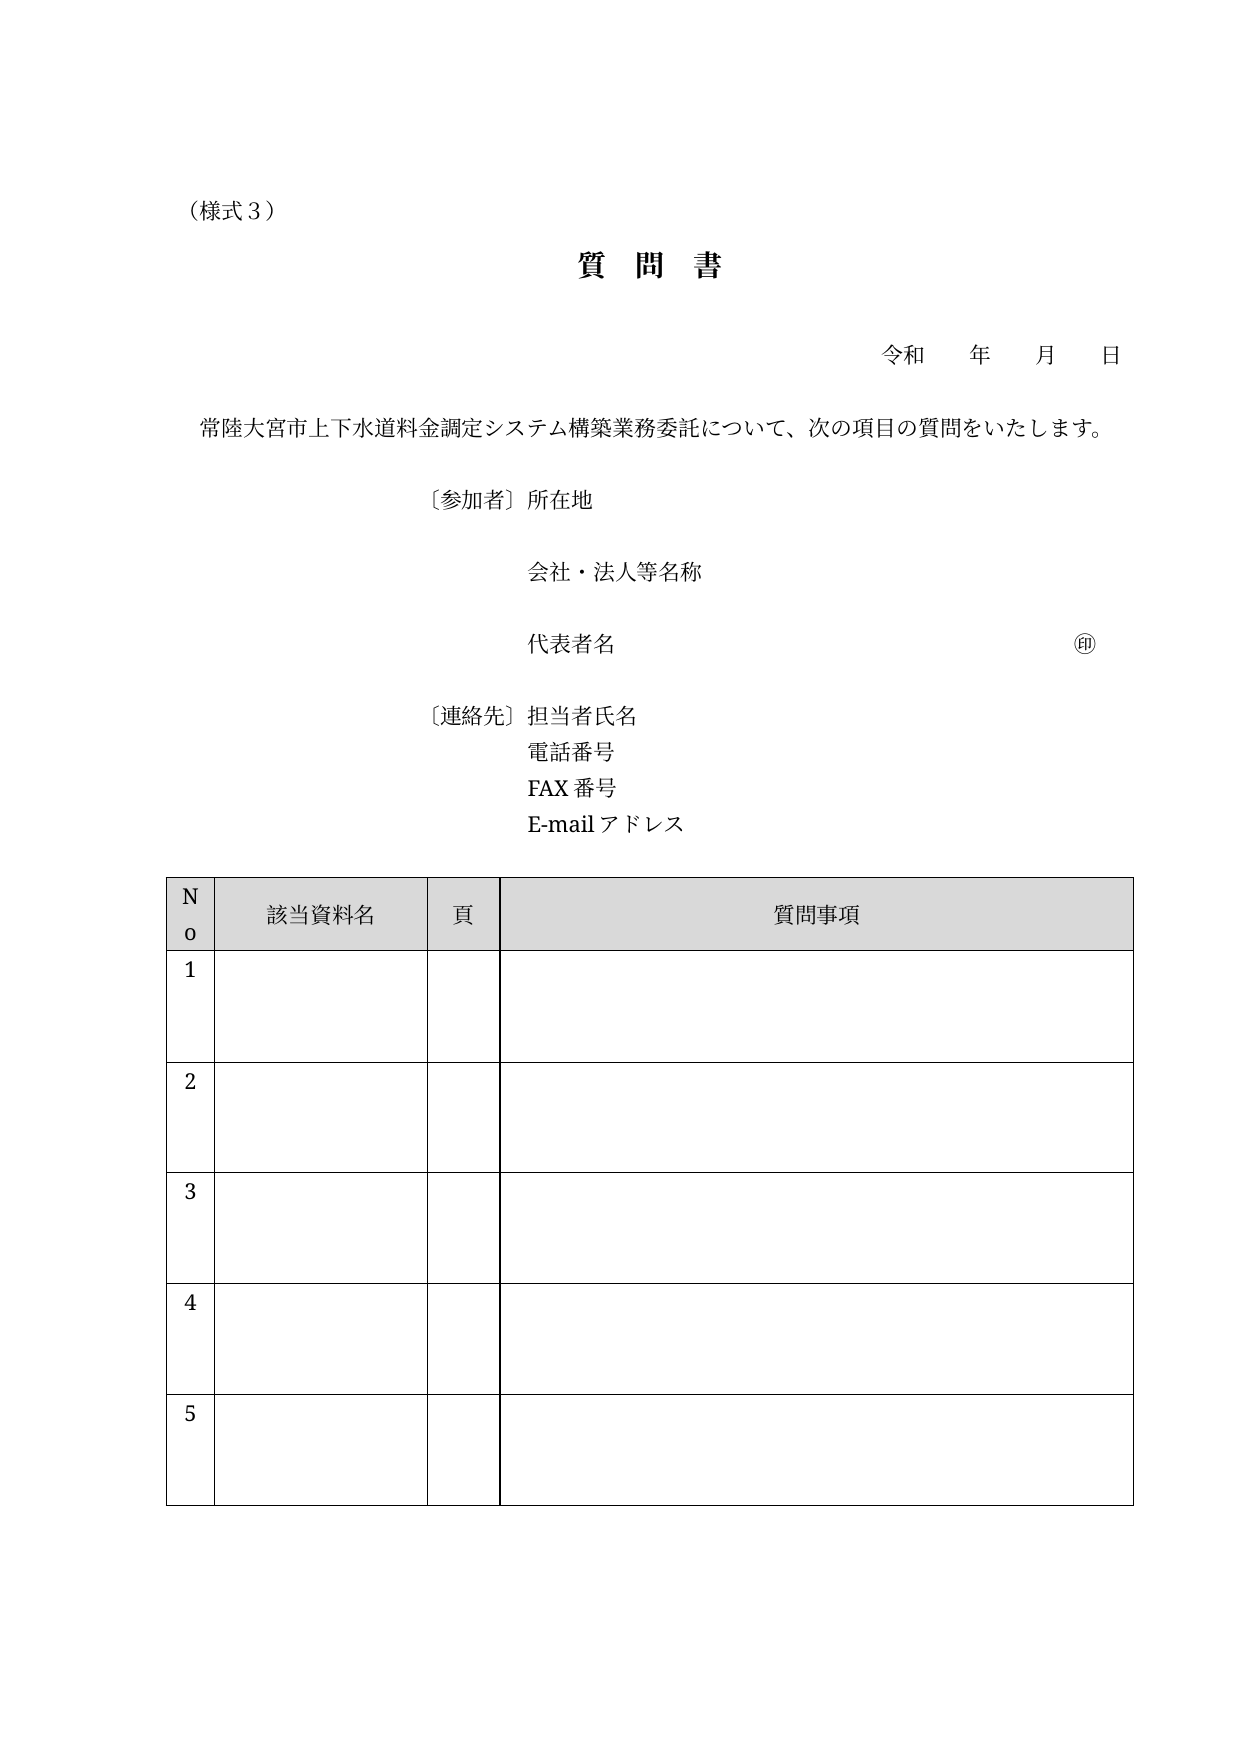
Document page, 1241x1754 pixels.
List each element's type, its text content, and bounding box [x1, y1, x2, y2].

table_header 頁 [428, 878, 499, 950]
table_cell 2 [167, 1063, 214, 1172]
table_cell [215, 951, 427, 1062]
text （様式３） [177, 192, 1122, 228]
text 〔連絡先〕担当者氏名 [177, 697, 1122, 733]
table_header 質問事項 [501, 878, 1133, 950]
table_cell [215, 1063, 427, 1172]
table_cell [215, 1395, 427, 1505]
table_cell [501, 1395, 1133, 1505]
table_cell [501, 951, 1133, 1062]
text 電話番号 [177, 733, 1122, 769]
table_cell [501, 1173, 1133, 1283]
text 代表者名 ㊞ [177, 625, 1122, 661]
text 〔参加者〕所在地 [177, 481, 1122, 517]
text 令和 年 月 日 [177, 336, 1122, 372]
table_cell [215, 1284, 427, 1394]
table_cell [215, 1173, 427, 1283]
table_cell [428, 1063, 499, 1172]
table_cell [501, 1063, 1133, 1172]
table_header No [167, 878, 214, 950]
table_cell 1 [167, 951, 214, 1062]
table_cell 4 [167, 1284, 214, 1394]
table_header 該当資料名 [215, 878, 427, 950]
text 常陸大宮市上下水道料金調定システム構築業務委託について、次の項目の質問をいたします。 [177, 408, 1122, 444]
table_cell [428, 951, 499, 1062]
table_cell 3 [167, 1173, 214, 1283]
text 会社・法人等名称 [177, 553, 1122, 589]
table_cell [501, 1284, 1133, 1394]
table_cell [428, 1173, 499, 1283]
table_cell [428, 1395, 499, 1505]
table_cell 5 [167, 1395, 214, 1505]
text E-mailアドレス [177, 805, 1122, 841]
table_cell [428, 1284, 499, 1394]
text 質 問 書 [177, 228, 1122, 300]
text FAX番号 [177, 769, 1122, 805]
